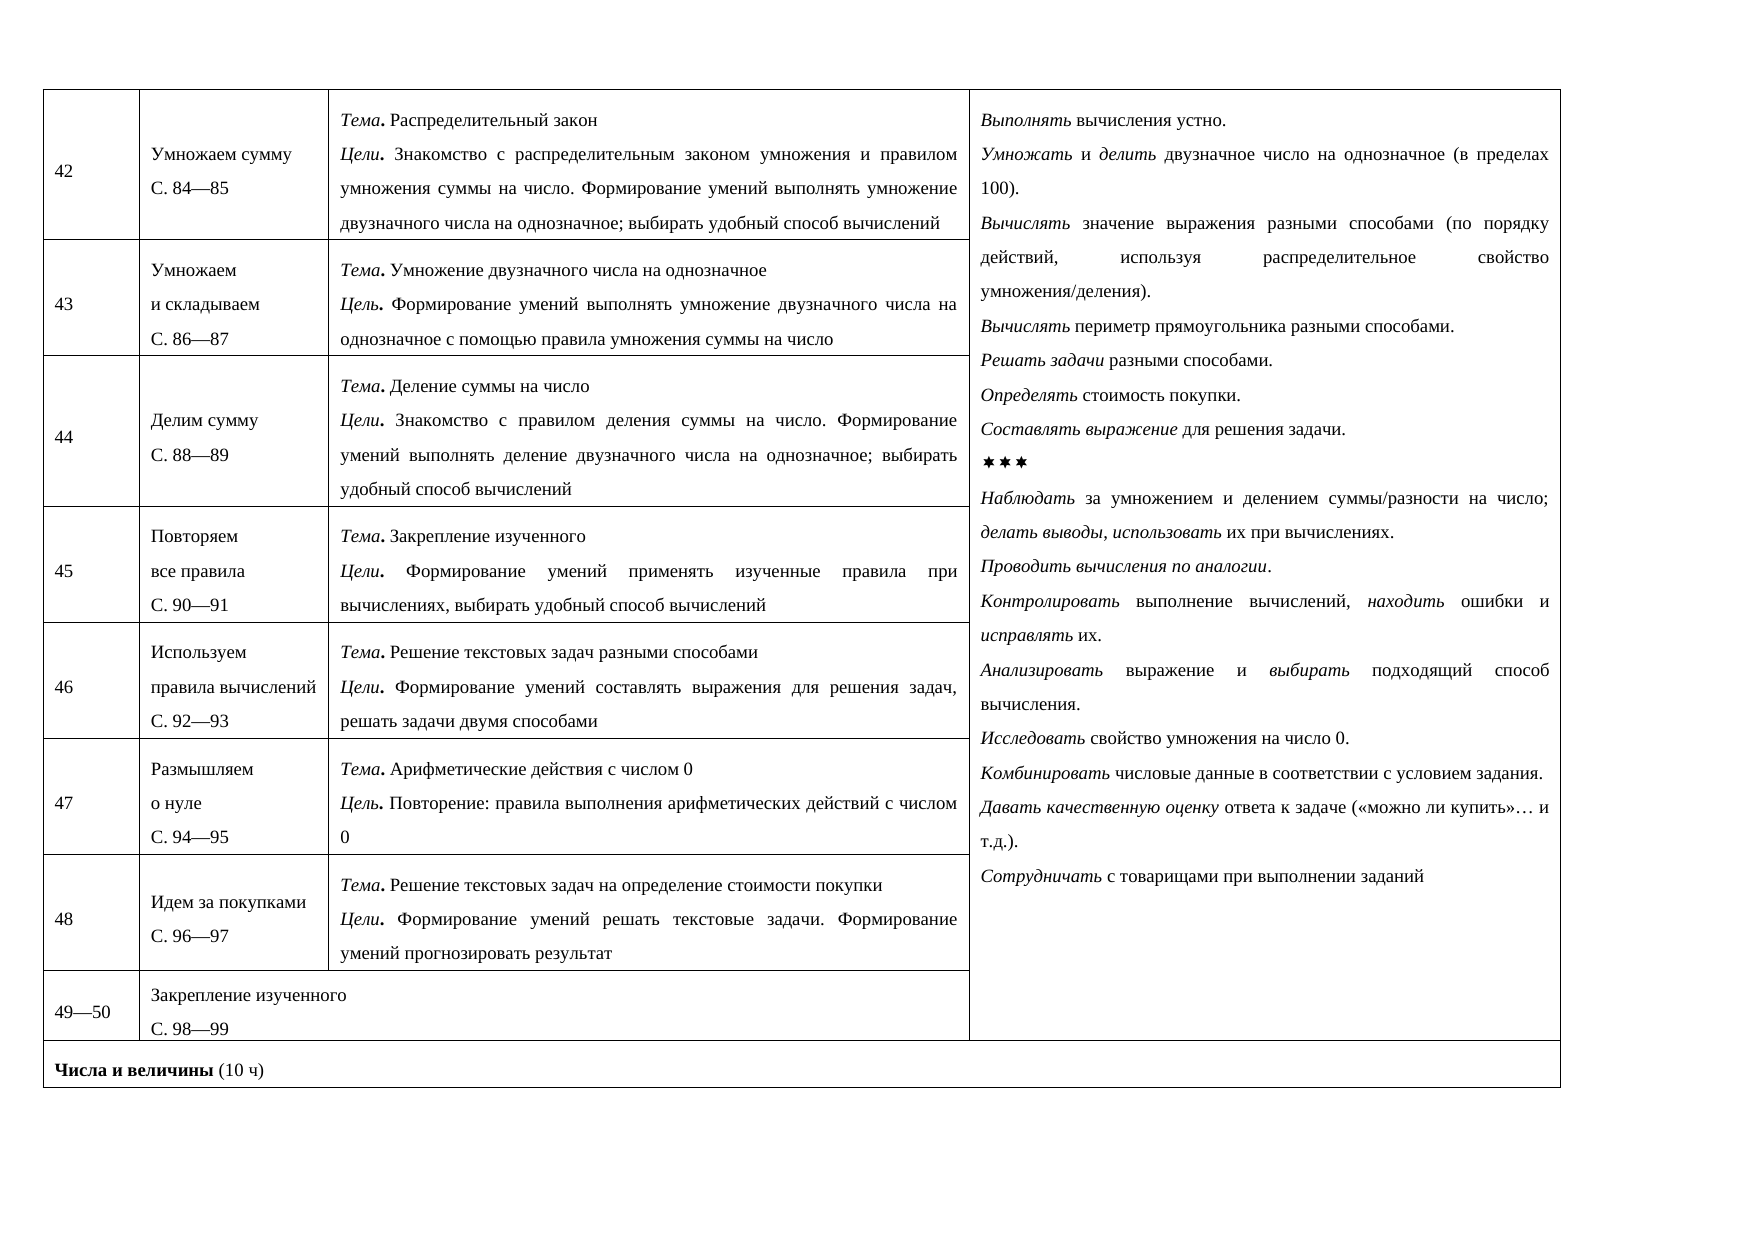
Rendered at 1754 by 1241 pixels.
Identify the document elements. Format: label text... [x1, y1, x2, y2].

table_cell Выполнять вычисления устно. Умножать и делить двузначное число на однозначное (в пределах 100). Вычислять значение выражения разными способами (по порядку действий, используя распределительное свойство умножения/деления). Вычислять периметр прямоугольника разными способами. Решать задачи разными способами. Определять стоимость покупки. Составлять выражение для решения задачи. Наблюдать за умножением и делением суммы/разности на число; делать выводы, использовать их при вычислениях. Проводить вычисления по аналогии. Контролировать выполнение вычислений, находить ошибки и исправлять их. Анализировать выражение и выбирать подходящий способ вычисления. Исследовать свойство умножения на число 0. Комбинировать числовые данные в соответствии с условием задания. Давать качественную оценку ответа к задаче («можно ли купить»… и т.д.). Сотрудничать с товарищами при выполнении заданий [970, 90, 1560, 1039]
table_cell 49—50 [44, 971, 139, 1039]
table_cell 47 [44, 739, 139, 854]
table_cell 46 [44, 623, 139, 738]
table_cell 42 [44, 90, 139, 239]
table_cell Тема. Умножение двузначного числа на однозначное Цель. Формирование умений выполнять умножение двузначного числа на однозначное с помощью правила умножения суммы на число [329, 240, 969, 355]
table_cell Повторяем все правила С. 90—91 [140, 507, 328, 622]
table_cell Числа и величины (10 ч) [44, 1041, 1560, 1087]
table_cell Размышляем о нуле С. 94—95 [140, 739, 328, 854]
table_cell Тема. Деление суммы на число Цели. Знакомство с правилом деления суммы на число. Формирование умений выполнять деление двузначного числа на однозначное; выбирать удобный способ вычислений [329, 356, 969, 506]
table_cell 48 [44, 855, 139, 970]
table_cell 44 [44, 356, 139, 506]
table_cell Тема. Арифметические действия с числом 0 Цель. Повторение: правила выполнения арифметических действий с числом 0 [329, 739, 969, 854]
table_cell Умножаем и складываем С. 86—87 [140, 240, 328, 355]
table_cell Тема. Решение текстовых задач разными способами Цели. Формирование умений составлять выражения для решения задач, решать задачи двумя способами [329, 623, 969, 738]
table_cell Делим сумму С. 88—89 [140, 356, 328, 506]
table_cell 45 [44, 507, 139, 622]
table_cell Тема. Закрепление изученного Цели. Формирование умений применять изученные правила при вычислениях, выбирать удобный способ вычислений [329, 507, 969, 622]
table_cell Используем правила вычислений С. 92—93 [140, 623, 328, 738]
table_cell 43 [44, 240, 139, 355]
table_cell Умножаем сумму С. 84—85 [140, 90, 328, 239]
table_cell Идем за покупками С. 96—97 [140, 855, 328, 970]
table_cell Тема. Распределительный закон Цели. Знакомство с распределительным законом умножения и правилом умножения суммы на число. Формирование умений выполнять умножение двузначного числа на однозначное; выбирать удобный способ вычислений [329, 90, 969, 239]
table_cell Тема. Решение текстовых задач на определение стоимости покупки Цели. Формирование умений решать текстовые задачи. Формирование умений прогнозировать результат [329, 855, 969, 970]
